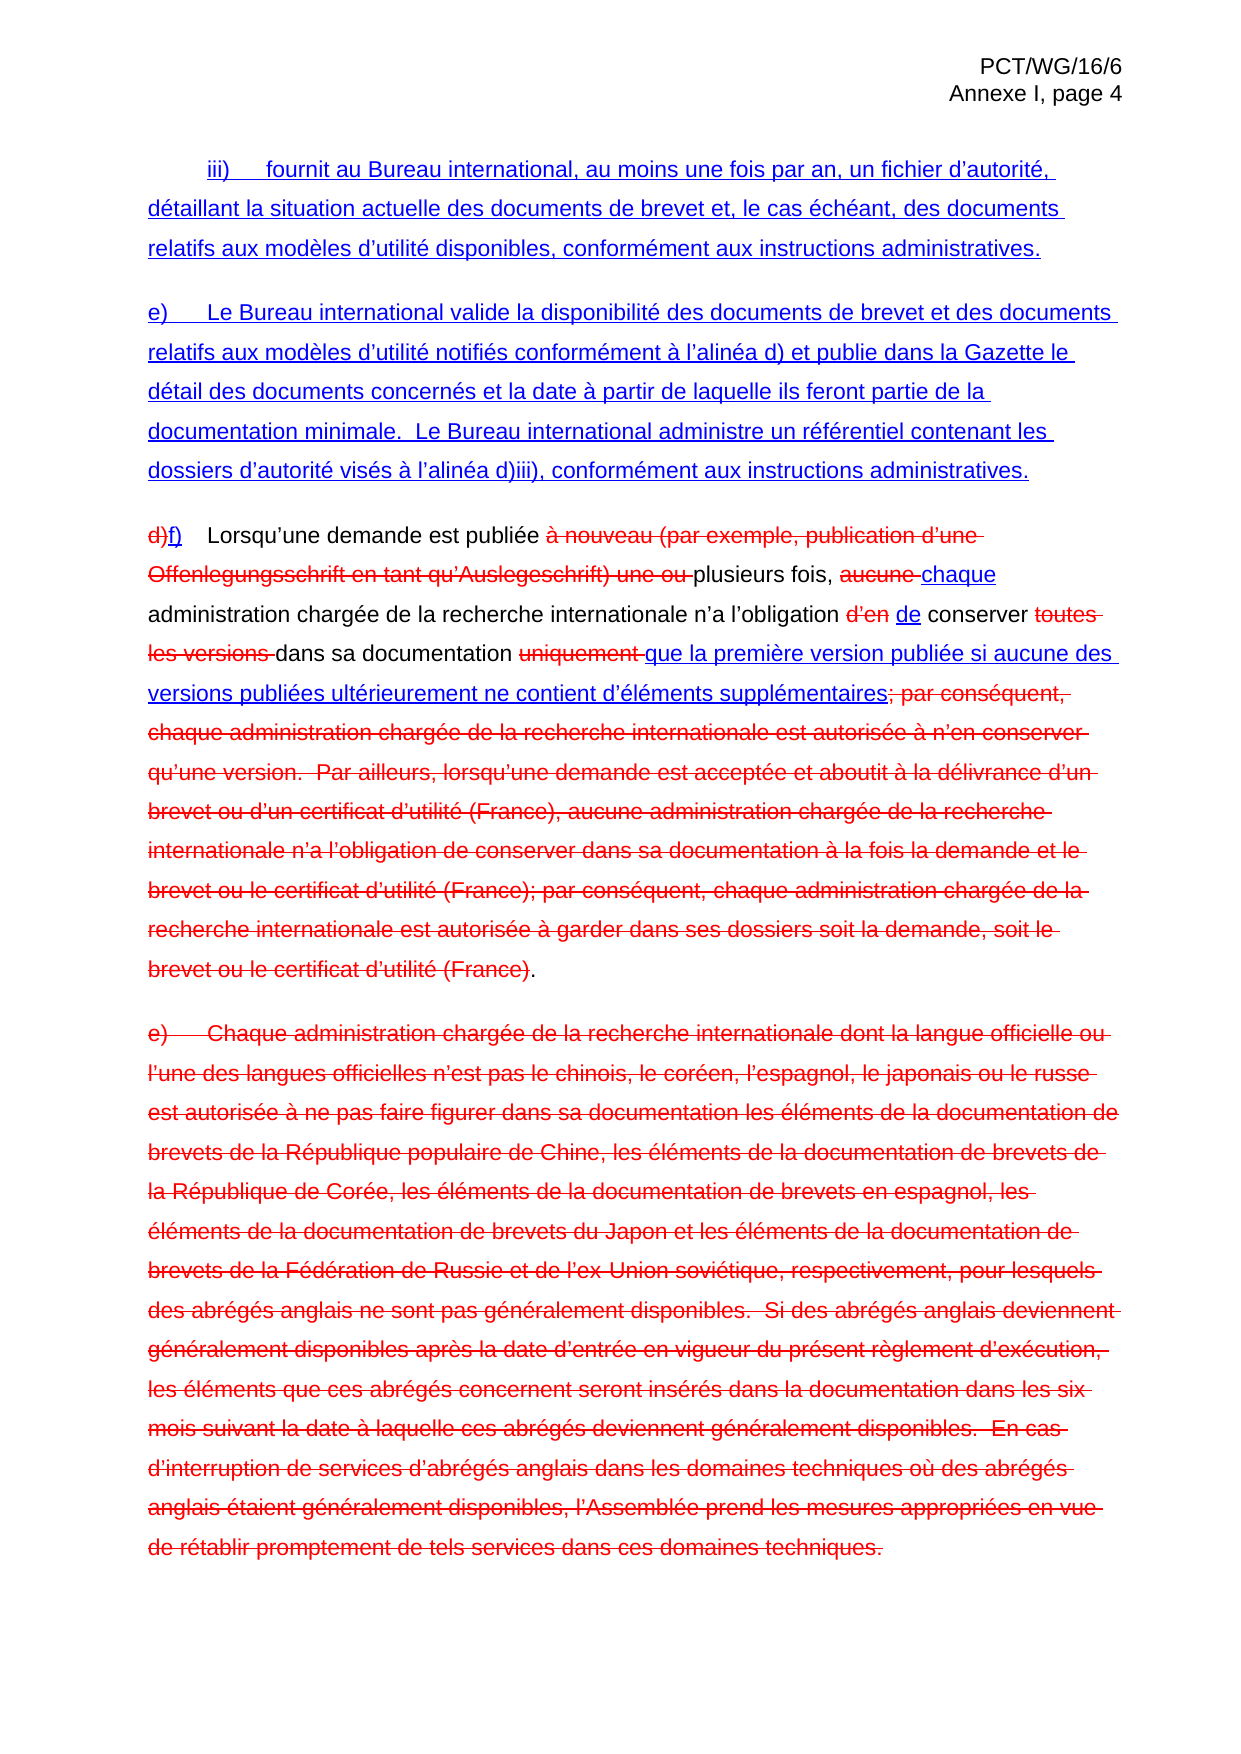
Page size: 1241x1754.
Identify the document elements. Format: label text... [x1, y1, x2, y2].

text e) Chaque administration chargée de la recherche internationale dont la langue officielle ou l’une des langues officielles n’est pas le chinois, le coréen, l’espagnol, le japonais ou le russe est autorisée à ne pas faire figurer dans sa documentation les éléments de la documentation de brevets de la République populaire de Chine, les éléments de la documentation de brevets de la République de Corée, les éléments de la documentation de brevets en espagnol, les éléments de la documentation de brevets du Japon et les éléments de la documentation de brevets de la Fédération de Russie et de l’ex-Union soviétique, respectivement, pour lesquels des abrégés anglais ne sont pas généralement disponibles. Si des abrégés anglais deviennent généralement disponibles après la date d’entrée en vigueur du présent règlement d’exécution, les éléments que ces abrégés concernent seront insérés dans la documentation dans les six mois suivant la date à laquelle ces abrégés deviennent généralement disponibles. En cas d’interruption de services d’abrégés anglais dans les domaines techniques où des abrégés anglais étaient généralement disponibles, l’Assemblée prend les mesures appropriées en vue de rétablir promptement de tels services dans ces domaines techniques. [148, 1020, 1122, 1560]
text e) Le Bureau international valide la disponibilité des documents de brevet et des documents relatifs aux modèles d’utilité notifiés conformément à l’alinéa d) et publie dans la Gazette le détail des documents concernés et la date à partir de laquelle ils feront partie de la documentation minimale. Le Bureau international administre un référentiel contenant les dossiers d’autorité visés à l’alinéa d)iii), conformément aux instructions administratives. [148, 299, 1122, 483]
text d)f) Lorsqu’une demande est publiée à nouveau (par exemple, publication d’une Offenlegungsschrift en tant qu’Auslegeschrift) une ou plusieurs fois, aucune chaque administration chargée de la recherche internationale n’a l’obligation d’en de conserver toutes les versions dans sa documentation uniquement que la première version publiée si aucune des versions publiées ultérieurement ne contient d’éléments supplémentaires; par conséquent, chaque administration chargée de la recherche internationale est autorisée à n’en conserver qu’une version. Par ailleurs, lorsqu’une demande est acceptée et aboutit à la délivrance d’un brevet ou d’un certificat d’utilité (France), aucune administration chargée de la recherche internationale n’a l’obligation de conserver dans sa documentation à la fois la demande et le brevet ou le certificat d’utilité (France); par conséquent, chaque administration chargée de la recherche internationale est autorisée à garder dans ses dossiers soit la demande, soit le brevet ou le certificat d’utilité (France). [148, 522, 1122, 982]
text iii) fournit au Bureau international, au moins une fois par an, un fichier d’autorité, détaillant la situation actuelle des documents de brevet et, le cas échéant, des documents relatifs aux modèles d’utilité disponibles, conformément aux instructions administratives. [148, 156, 1122, 261]
